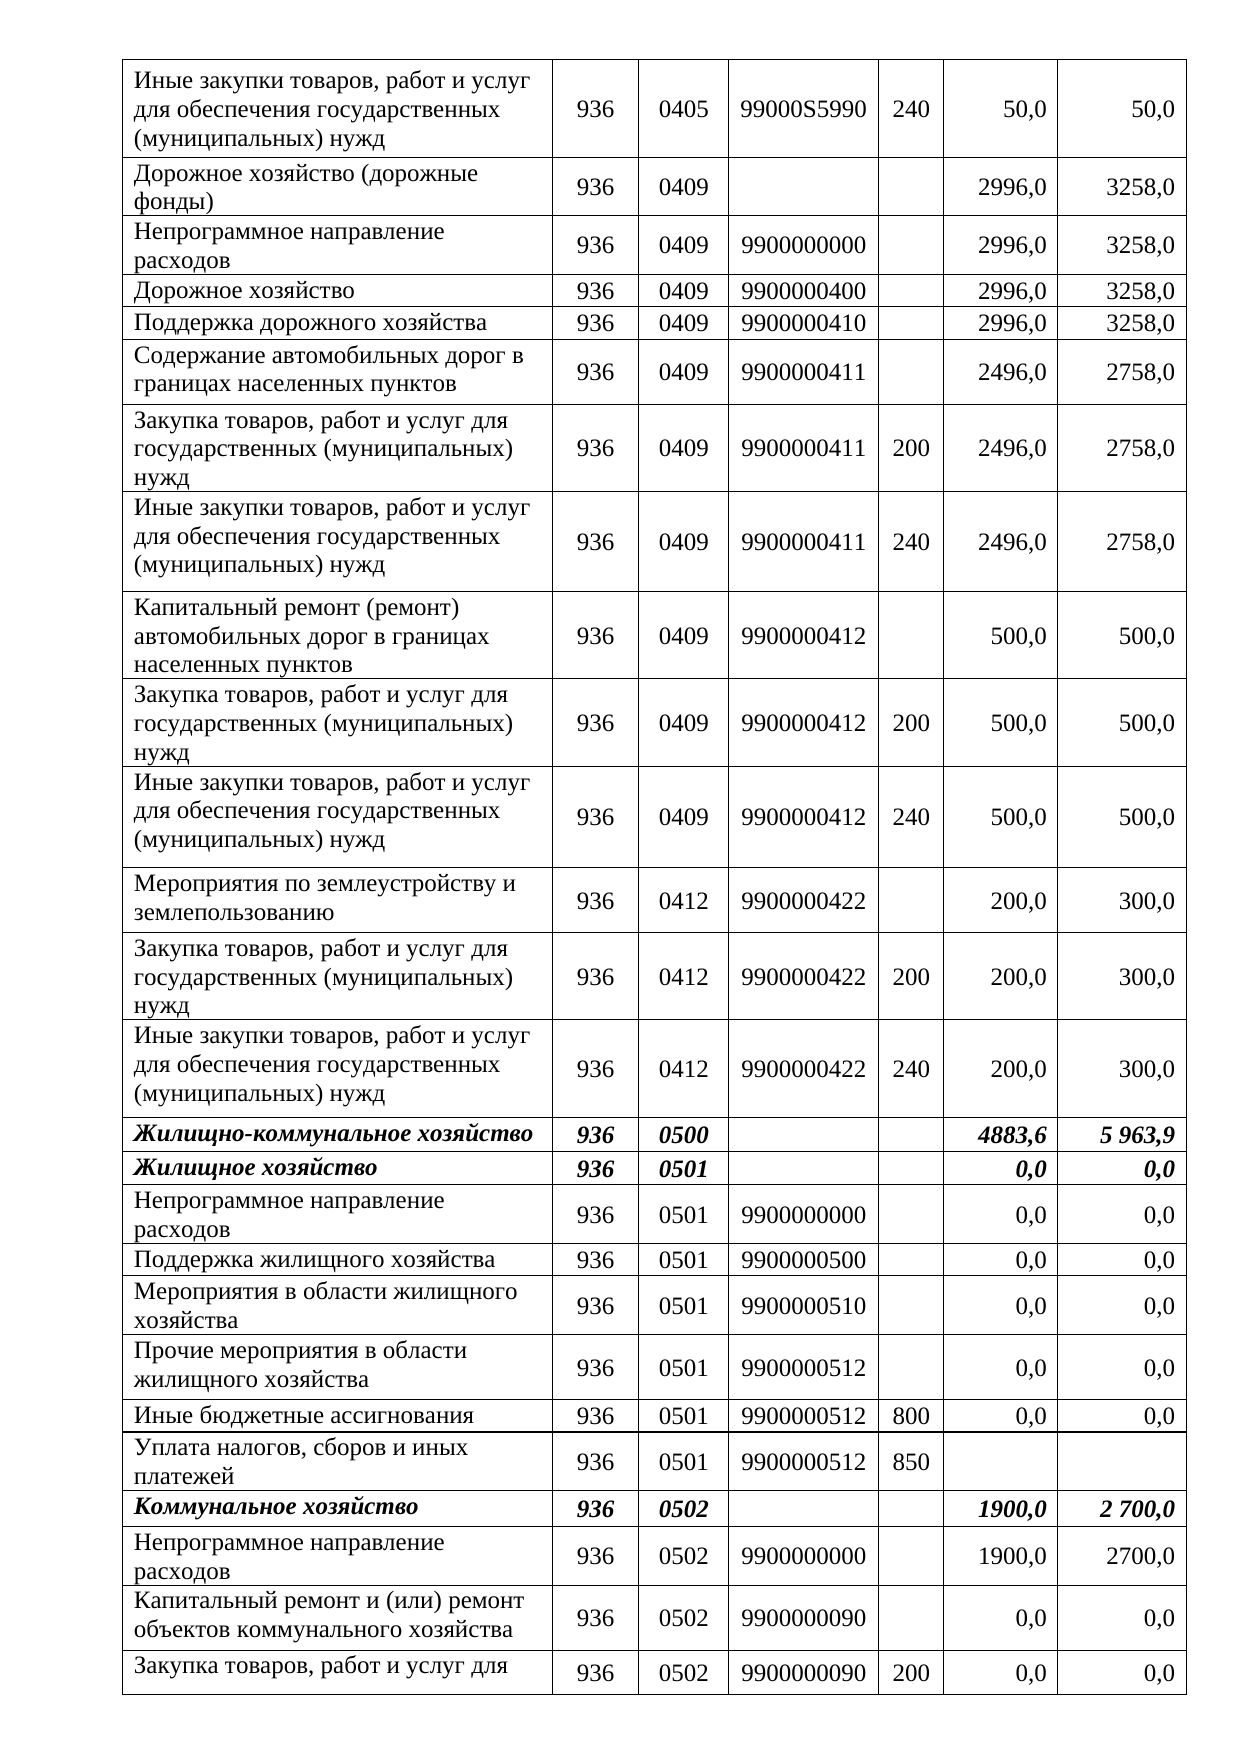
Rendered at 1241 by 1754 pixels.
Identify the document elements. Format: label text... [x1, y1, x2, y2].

table_cell 200,0 [944, 933, 1057, 1019]
table_cell Прочие мероприятия в области жилищного хозяйства [123, 1335, 552, 1399]
table_cell 0501 [639, 1276, 728, 1334]
table_cell 3258,0 [1058, 307, 1186, 339]
table_cell [879, 275, 943, 306]
table_cell 936 [553, 275, 638, 306]
table_cell 0,0 [944, 1651, 1057, 1694]
table_cell 0500 [639, 1118, 728, 1151]
table_cell [879, 1276, 943, 1334]
table_cell 0412 [639, 868, 728, 932]
table_cell Закупка товаров, работ и услуг для государственных (муниципальных) нужд [123, 679, 552, 766]
table_cell 0409 [639, 216, 728, 274]
table_cell 3258,0 [1058, 275, 1186, 306]
table_cell 4883,6 [944, 1118, 1057, 1151]
table_cell 3258,0 [1058, 158, 1186, 215]
table_cell Мероприятия в области жилищного хозяйства [123, 1276, 552, 1334]
table_cell 240 [879, 1020, 943, 1117]
table_cell 936 [553, 1586, 638, 1649]
table_cell 9900000410 [729, 307, 878, 339]
table_cell 0501 [639, 1152, 728, 1184]
table_cell 0,0 [944, 1586, 1057, 1649]
table_cell 0502 [639, 1491, 728, 1526]
table_cell 0409 [639, 592, 728, 678]
table_cell 9900000400 [729, 275, 878, 306]
table_cell Непрограммное направление расходов [123, 1185, 552, 1243]
table_cell Иные закупки товаров, работ и услуг для обеспечения государственных (муниципальных) нужд [123, 1020, 552, 1117]
table_cell 0412 [639, 1020, 728, 1117]
table_cell 500,0 [944, 767, 1057, 867]
table_cell 9900000512 [729, 1433, 878, 1490]
table_cell [729, 158, 878, 215]
table_cell 0501 [639, 1335, 728, 1399]
table_cell 0409 [639, 767, 728, 867]
table_cell Коммунальное хозяйство [123, 1491, 552, 1526]
table_cell 9900000512 [729, 1400, 878, 1431]
table_cell 9900000422 [729, 933, 878, 1019]
table_cell 936 [553, 158, 638, 215]
table_cell 2758,0 [1058, 405, 1186, 491]
table_cell Содержание автомобильных дорог в границах населенных пунктов [123, 340, 552, 404]
table_cell [879, 1185, 943, 1243]
table_cell 500,0 [1058, 679, 1186, 766]
table_cell 9900000411 [729, 405, 878, 491]
table_cell 500,0 [1058, 767, 1186, 867]
table_cell 0409 [639, 275, 728, 306]
table_cell 936 [553, 1491, 638, 1526]
table_cell 300,0 [1058, 1020, 1186, 1117]
table_cell Иные закупки товаров, работ и услуг для обеспечения государственных (муниципальных) нужд [123, 60, 552, 157]
table_cell Капитальный ремонт (ремонт) автомобильных дорог в границах населенных пунктов [123, 592, 552, 678]
table_cell 0,0 [944, 1400, 1057, 1431]
table_cell 936 [553, 868, 638, 932]
table_cell Непрограммное направление расходов [123, 1527, 552, 1584]
table_cell 2996,0 [944, 216, 1057, 274]
table_cell 200 [879, 405, 943, 491]
table_cell 1900,0 [944, 1527, 1057, 1584]
table_cell [729, 1152, 878, 1184]
table_cell 0501 [639, 1433, 728, 1490]
table_cell [729, 1491, 878, 1526]
table_cell 936 [553, 1527, 638, 1584]
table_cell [123, 1651, 552, 1694]
table_cell 9900000412 [729, 679, 878, 766]
table_cell 936 [553, 1433, 638, 1490]
table_cell 300,0 [1058, 933, 1186, 1019]
table_cell 9900000411 [729, 492, 878, 591]
table_cell 936 [553, 307, 638, 339]
table_cell [879, 340, 943, 404]
table_cell 9900000000 [729, 1527, 878, 1584]
table_cell 936 [553, 1118, 638, 1151]
table_cell 9900000411 [729, 340, 878, 404]
table_cell 0,0 [1058, 1152, 1186, 1184]
table_cell Капитальный ремонт и (или) ремонт объектов коммунального хозяйства [123, 1586, 552, 1649]
table_cell 0502 [639, 1527, 728, 1584]
table_cell [879, 1244, 943, 1275]
table_cell 0409 [639, 492, 728, 591]
table_cell Иные закупки товаров, работ и услуг для обеспечения государственных (муниципальных) нужд [123, 492, 552, 591]
table_cell 936 [553, 1020, 638, 1117]
table_cell 500,0 [944, 592, 1057, 678]
table_cell [944, 1433, 1057, 1490]
table_cell [879, 1335, 943, 1399]
table_cell [879, 1118, 943, 1151]
table_cell 936 [553, 1651, 638, 1694]
table_cell 0501 [639, 1244, 728, 1275]
table_cell 9900000510 [729, 1276, 878, 1334]
table_cell Закупка товаров, работ и услуг для государственных (муниципальных) нужд [123, 405, 552, 491]
table_cell 9900000500 [729, 1244, 878, 1275]
table_cell 50,0 [944, 60, 1057, 157]
table_cell 0,0 [944, 1152, 1057, 1184]
table_cell 9900000000 [729, 216, 878, 274]
table_cell 2496,0 [944, 405, 1057, 491]
table_cell 0409 [639, 340, 728, 404]
table_cell 3258,0 [1058, 216, 1186, 274]
table_cell 9900000512 [729, 1335, 878, 1399]
table_cell Жилищно-коммунальное хозяйство [123, 1118, 552, 1151]
table_cell 9900000090 [729, 1651, 878, 1694]
table_cell 200 [879, 1651, 943, 1694]
table_cell 936 [553, 1185, 638, 1243]
table_cell 300,0 [1058, 868, 1186, 932]
table_cell 5 963,9 [1058, 1118, 1186, 1151]
table_cell 2496,0 [944, 492, 1057, 591]
table_cell 0501 [639, 1400, 728, 1431]
table_cell 0502 [639, 1586, 728, 1649]
table_cell 240 [879, 492, 943, 591]
table_cell 0409 [639, 679, 728, 766]
table_cell 240 [879, 60, 943, 157]
table_cell 2758,0 [1058, 492, 1186, 591]
table_cell Закупка товаров, работ и услуг для государственных (муниципальных) нужд [123, 933, 552, 1019]
table_cell 9900000422 [729, 1020, 878, 1117]
table_cell [879, 307, 943, 339]
table_cell Дорожное хозяйство (дорожные фонды) [123, 158, 552, 215]
table_cell [879, 1527, 943, 1584]
table_cell 50,0 [1058, 60, 1186, 157]
table_cell 936 [553, 1335, 638, 1399]
table_cell Иные бюджетные ассигнования [123, 1400, 552, 1431]
table_cell 240 [879, 767, 943, 867]
table_cell [1058, 1433, 1186, 1490]
table_cell 936 [553, 767, 638, 867]
table_cell 0,0 [1058, 1335, 1186, 1399]
table_cell 9900000000 [729, 1185, 878, 1243]
table_cell 936 [553, 1276, 638, 1334]
table_cell Непрограммное направление расходов [123, 216, 552, 274]
table_cell 0,0 [1058, 1244, 1186, 1275]
table_cell 936 [553, 340, 638, 404]
table_cell Поддержка жилищного хозяйства [123, 1244, 552, 1275]
table_cell 0,0 [944, 1335, 1057, 1399]
table_cell 0409 [639, 158, 728, 215]
table_cell 0,0 [1058, 1276, 1186, 1334]
table_cell 800 [879, 1400, 943, 1431]
table_cell 500,0 [1058, 592, 1186, 678]
table_cell 9900000412 [729, 767, 878, 867]
table_cell Уплата налогов, сборов и иных платежей [123, 1433, 552, 1490]
table_cell 2 700,0 [1058, 1491, 1186, 1526]
table_cell [879, 1586, 943, 1649]
table_cell [879, 868, 943, 932]
table_cell 9900000422 [729, 868, 878, 932]
table_cell [879, 216, 943, 274]
table_cell 0405 [639, 60, 728, 157]
table_cell 0,0 [944, 1276, 1057, 1334]
table_cell 850 [879, 1433, 943, 1490]
table_cell 936 [553, 1400, 638, 1431]
table_cell [879, 1491, 943, 1526]
table_cell [879, 592, 943, 678]
table_cell 936 [553, 679, 638, 766]
table_cell 2996,0 [944, 307, 1057, 339]
table_cell 936 [553, 492, 638, 591]
table_cell [879, 1152, 943, 1184]
table_cell 936 [553, 60, 638, 157]
table_cell 99000S5990 [729, 60, 878, 157]
table_cell [729, 1118, 878, 1151]
table_cell 936 [553, 933, 638, 1019]
table_cell [879, 158, 943, 215]
table_cell 9900000412 [729, 592, 878, 678]
table_cell Дорожное хозяйство [123, 275, 552, 306]
table_cell 936 [553, 1152, 638, 1184]
table_cell 0,0 [944, 1185, 1057, 1243]
table_cell 0,0 [1058, 1586, 1186, 1649]
table_cell 2700,0 [1058, 1527, 1186, 1584]
table_cell 0,0 [1058, 1185, 1186, 1243]
table_cell 1900,0 [944, 1491, 1057, 1526]
table_cell Мероприятия по землеустройству и землепользованию [123, 868, 552, 932]
table_cell 0502 [639, 1651, 728, 1694]
table_cell 2758,0 [1058, 340, 1186, 404]
table_cell 200 [879, 933, 943, 1019]
table_cell Иные закупки товаров, работ и услуг для обеспечения государственных (муниципальных) нужд [123, 767, 552, 867]
table_cell 0412 [639, 933, 728, 1019]
table_cell 2496,0 [944, 340, 1057, 404]
table_cell 0409 [639, 405, 728, 491]
table_cell 936 [553, 592, 638, 678]
table_cell 500,0 [944, 679, 1057, 766]
table_cell Жилищное хозяйство [123, 1152, 552, 1184]
table_cell 0409 [639, 307, 728, 339]
table_cell 200,0 [944, 868, 1057, 932]
table_cell 2996,0 [944, 275, 1057, 306]
table_cell 0,0 [944, 1244, 1057, 1275]
table_cell 9900000090 [729, 1586, 878, 1649]
table_cell 936 [553, 405, 638, 491]
table_cell 936 [553, 216, 638, 274]
table_cell 200 [879, 679, 943, 766]
table_cell 0501 [639, 1185, 728, 1243]
table_cell 2996,0 [944, 158, 1057, 215]
table_cell 0,0 [1058, 1651, 1186, 1694]
table_cell 936 [553, 1244, 638, 1275]
table_cell Поддержка дорожного хозяйства [123, 307, 552, 339]
table_cell 0,0 [1058, 1400, 1186, 1431]
table_cell 200,0 [944, 1020, 1057, 1117]
